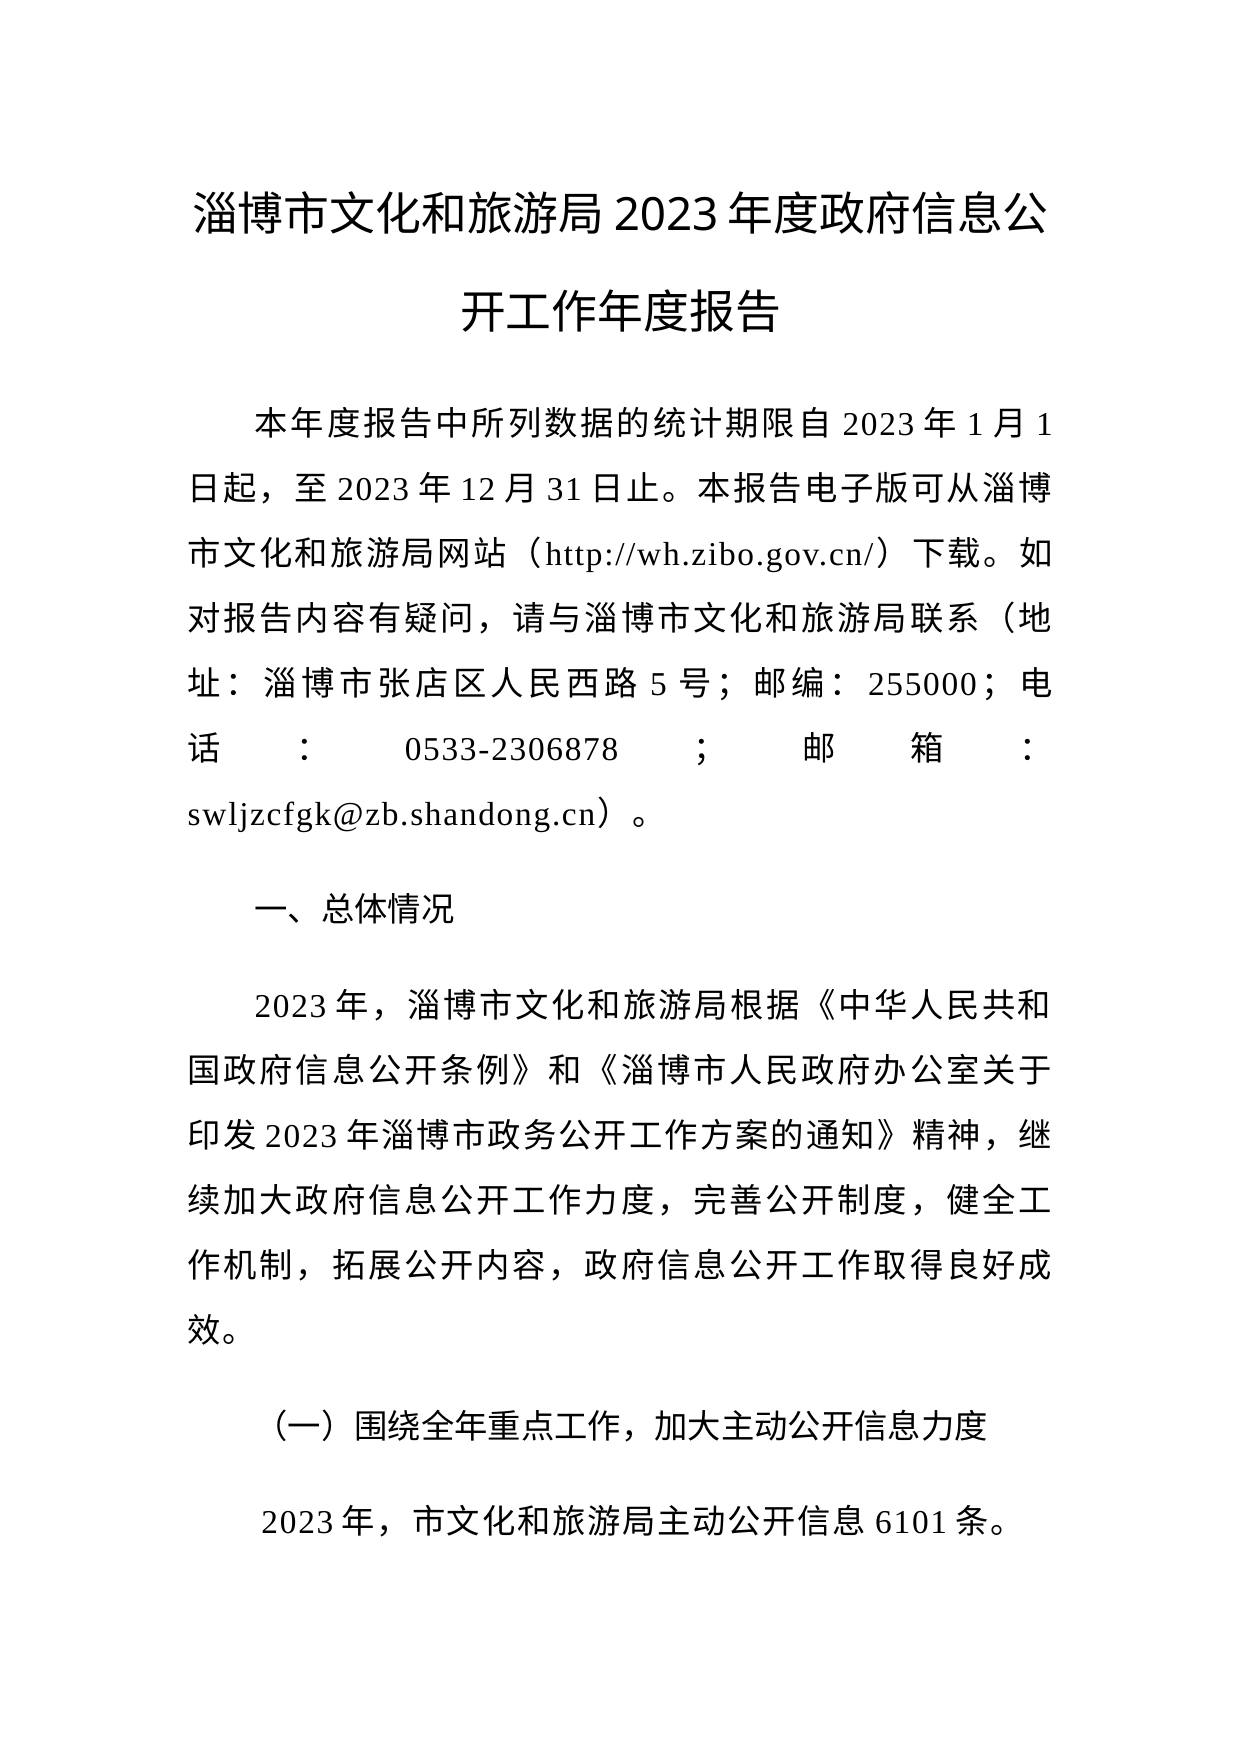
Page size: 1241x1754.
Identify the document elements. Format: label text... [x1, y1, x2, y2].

text 本年度报告中所列数据的统计期限自2023年1月1日起，至2023年12月31日止。本报告电子版可从淄博市文化和旅游局网站（http://wh.zibo.gov.cn/）下载。如对报告内容有疑问，请与淄博市文化和旅游局联系（地址：淄博市张店区人民西路5号；邮编：255000；电话：0533-2306878；邮箱：swljzcfgk@zb.shandong.cn）。 [187, 388, 1053, 843]
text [187, 1486, 1053, 1551]
text 淄博市文化和旅游局2023年度政府信息公开工作年度报告 [187, 162, 1053, 357]
text 一、总体情况 [187, 874, 1053, 939]
text 2023年，淄博市文化和旅游局根据《中华人民共和国政府信息公开条例》和《淄博市人民政府办公室关于印发2023年淄博市政务公开工作方案的通知》精神，继续加大政府信息公开工作力度，完善公开制度，健全工作机制，拓展公开内容，政府信息公开工作取得良好成效。 [187, 971, 1053, 1361]
text （一）围绕全年重点工作，加大主动公开信息力度 [187, 1392, 1053, 1457]
